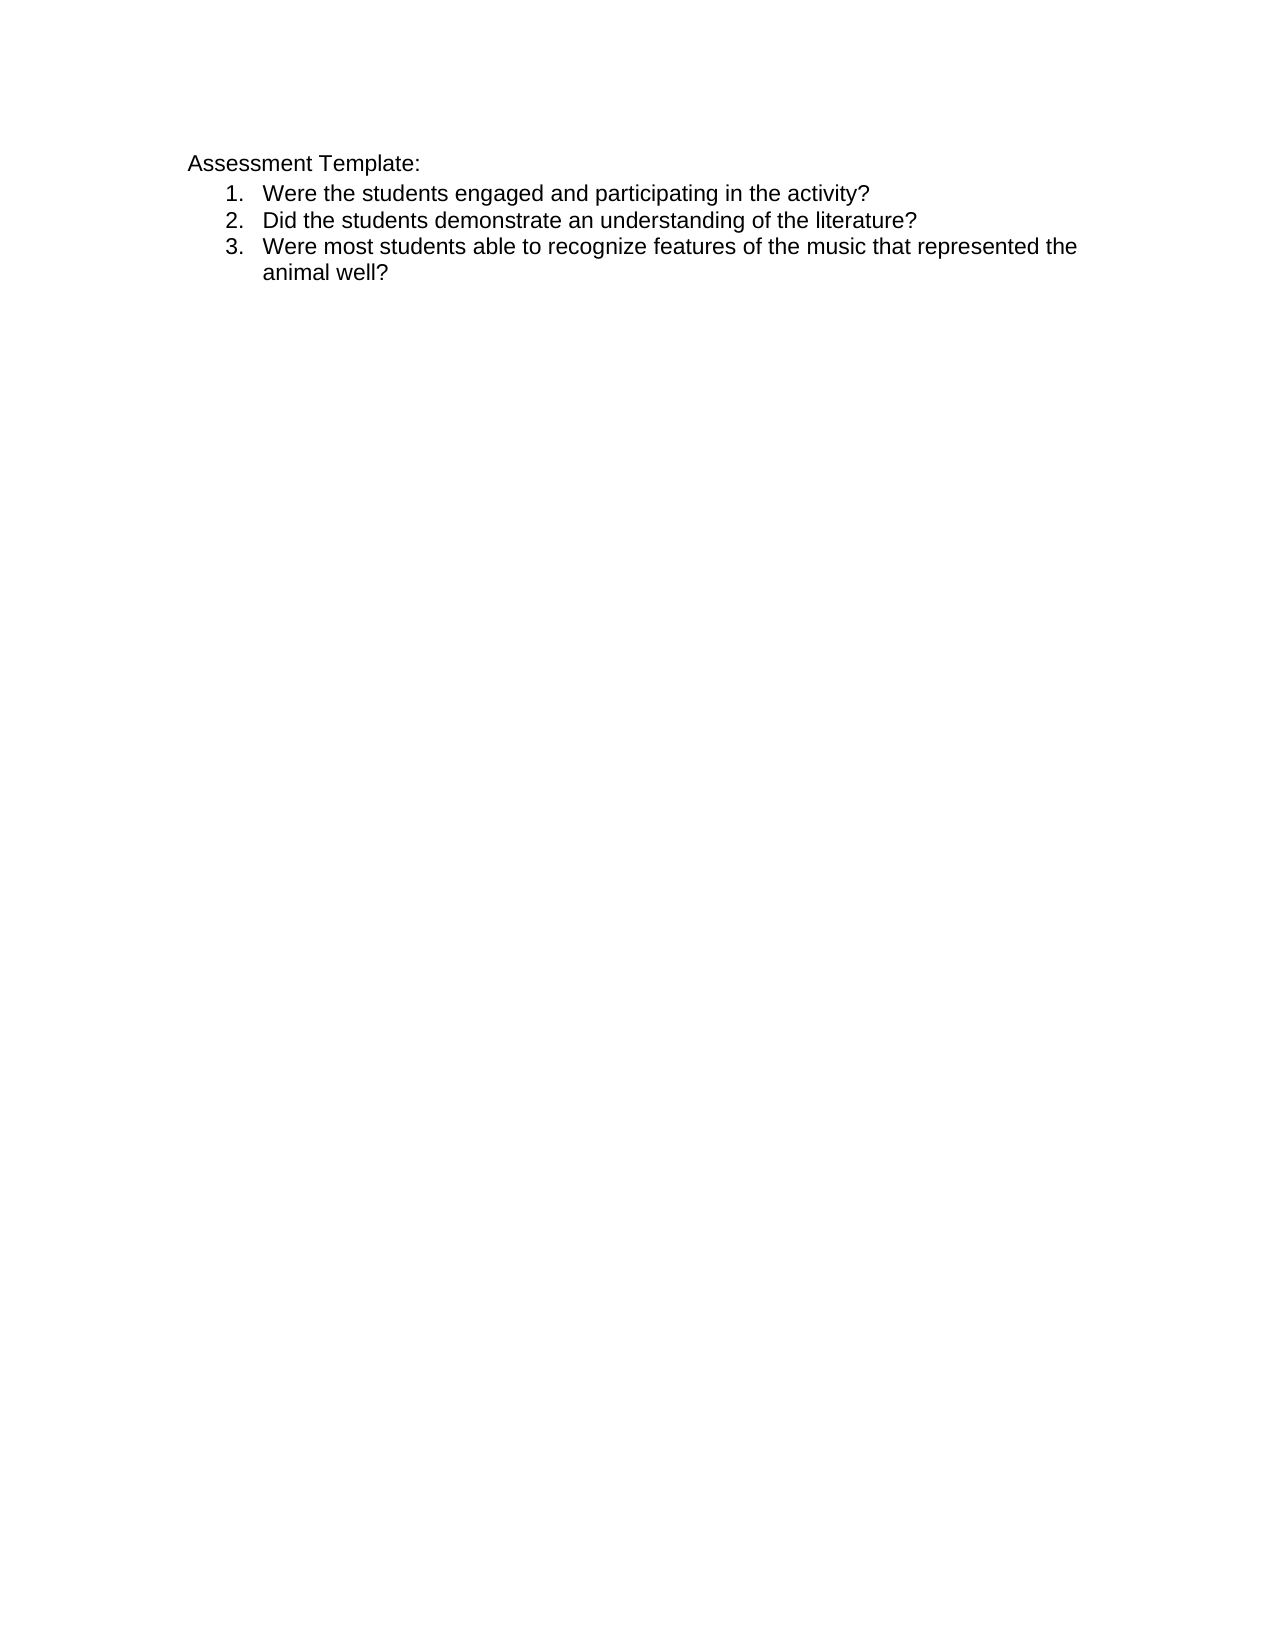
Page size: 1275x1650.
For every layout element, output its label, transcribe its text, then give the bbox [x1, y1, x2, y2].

list Did the students demonstrate an understanding of the literature? [225, 207, 1087, 233]
list Were most students able to recognize features of the music that represented the animal well? [225, 233, 1087, 286]
text Assessment Template: [187, 150, 1087, 176]
list Were the students engaged and participating in the activity? [225, 180, 1087, 207]
